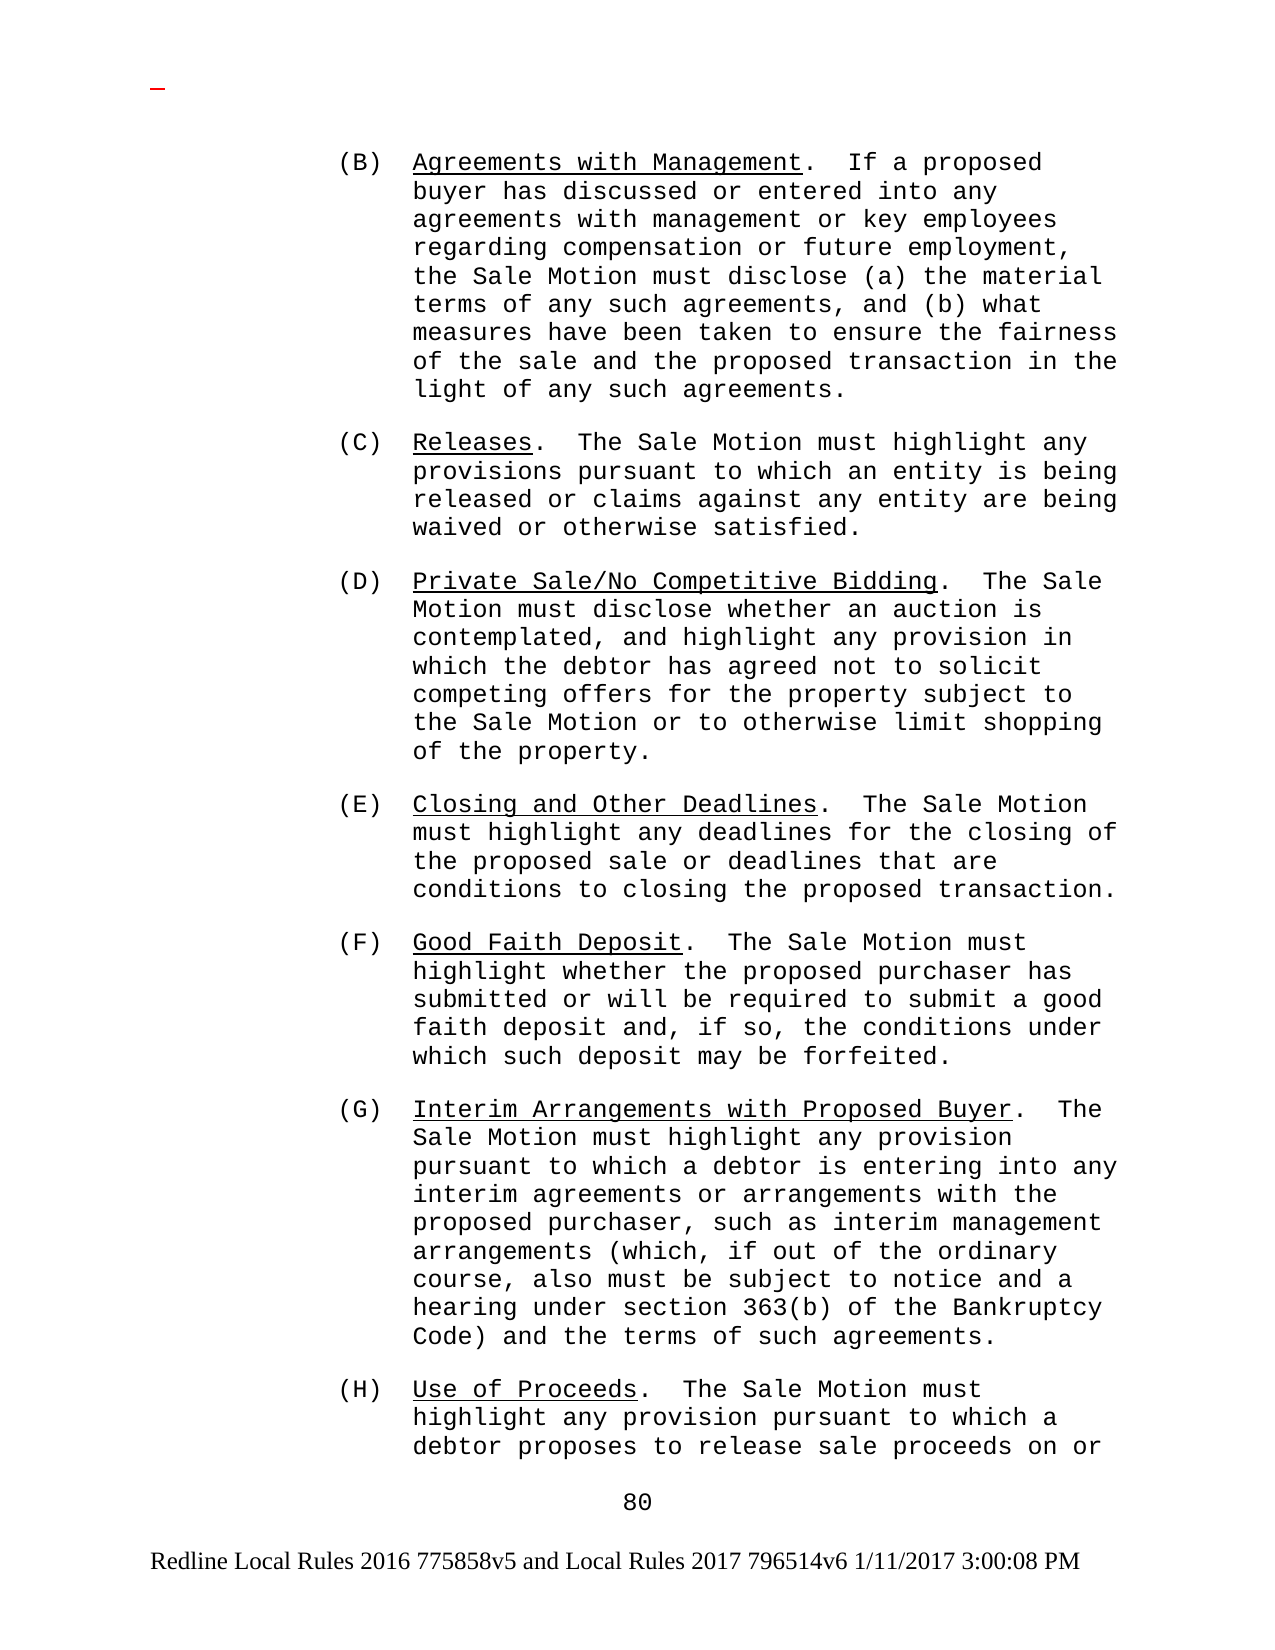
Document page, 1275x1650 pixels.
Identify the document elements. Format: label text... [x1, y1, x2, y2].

list (G) Interim Arrangements with Proposed Buyer. The Sale Motion must highlight any provision pursuant to which a debtor is entering into any interim agreements or arrangements with the proposed purchaser, such as interim management arrangements (which, if out of the ordinary course, also must be subject to notice and a hearing under section 363(b) of the Bankruptcy Code) and the terms of such agreements. [337, 1097, 1125, 1352]
list (E) Closing and Other Deadlines. The Sale Motion must highlight any deadlines for the closing of the proposed sale or deadlines that are conditions to closing the proposed transaction. [337, 792, 1125, 905]
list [337, 1377, 1125, 1462]
list (C) Releases. The Sale Motion must highlight any provisions pursuant to which an entity is being released or claims against any entity are being waived or otherwise satisfied. [337, 430, 1125, 543]
list (B) Agreements with Management. If a proposed buyer has discussed or entered into any agreements with management or key employees regarding compensation or future employment, the Sale Motion must disclose (a) the material terms of any such agreements, and (b) what measures have been taken to ensure the fairness of the sale and the proposed transaction in the light of any such agreements. [337, 150, 1125, 405]
list (F) Good Faith Deposit. The Sale Motion must highlight whether the proposed purchaser has submitted or will be required to submit a good faith deposit and, if so, the conditions under which such deposit may be forfeited. [337, 930, 1125, 1072]
list (D) Private Sale/No Competitive Bidding. The Sale Motion must disclose whether an auction is contemplated, and highlight any provision in which the debtor has agreed not to solicit competing offers for the property subject to the Sale Motion or to otherwise limit shopping of the property. [337, 568, 1125, 767]
